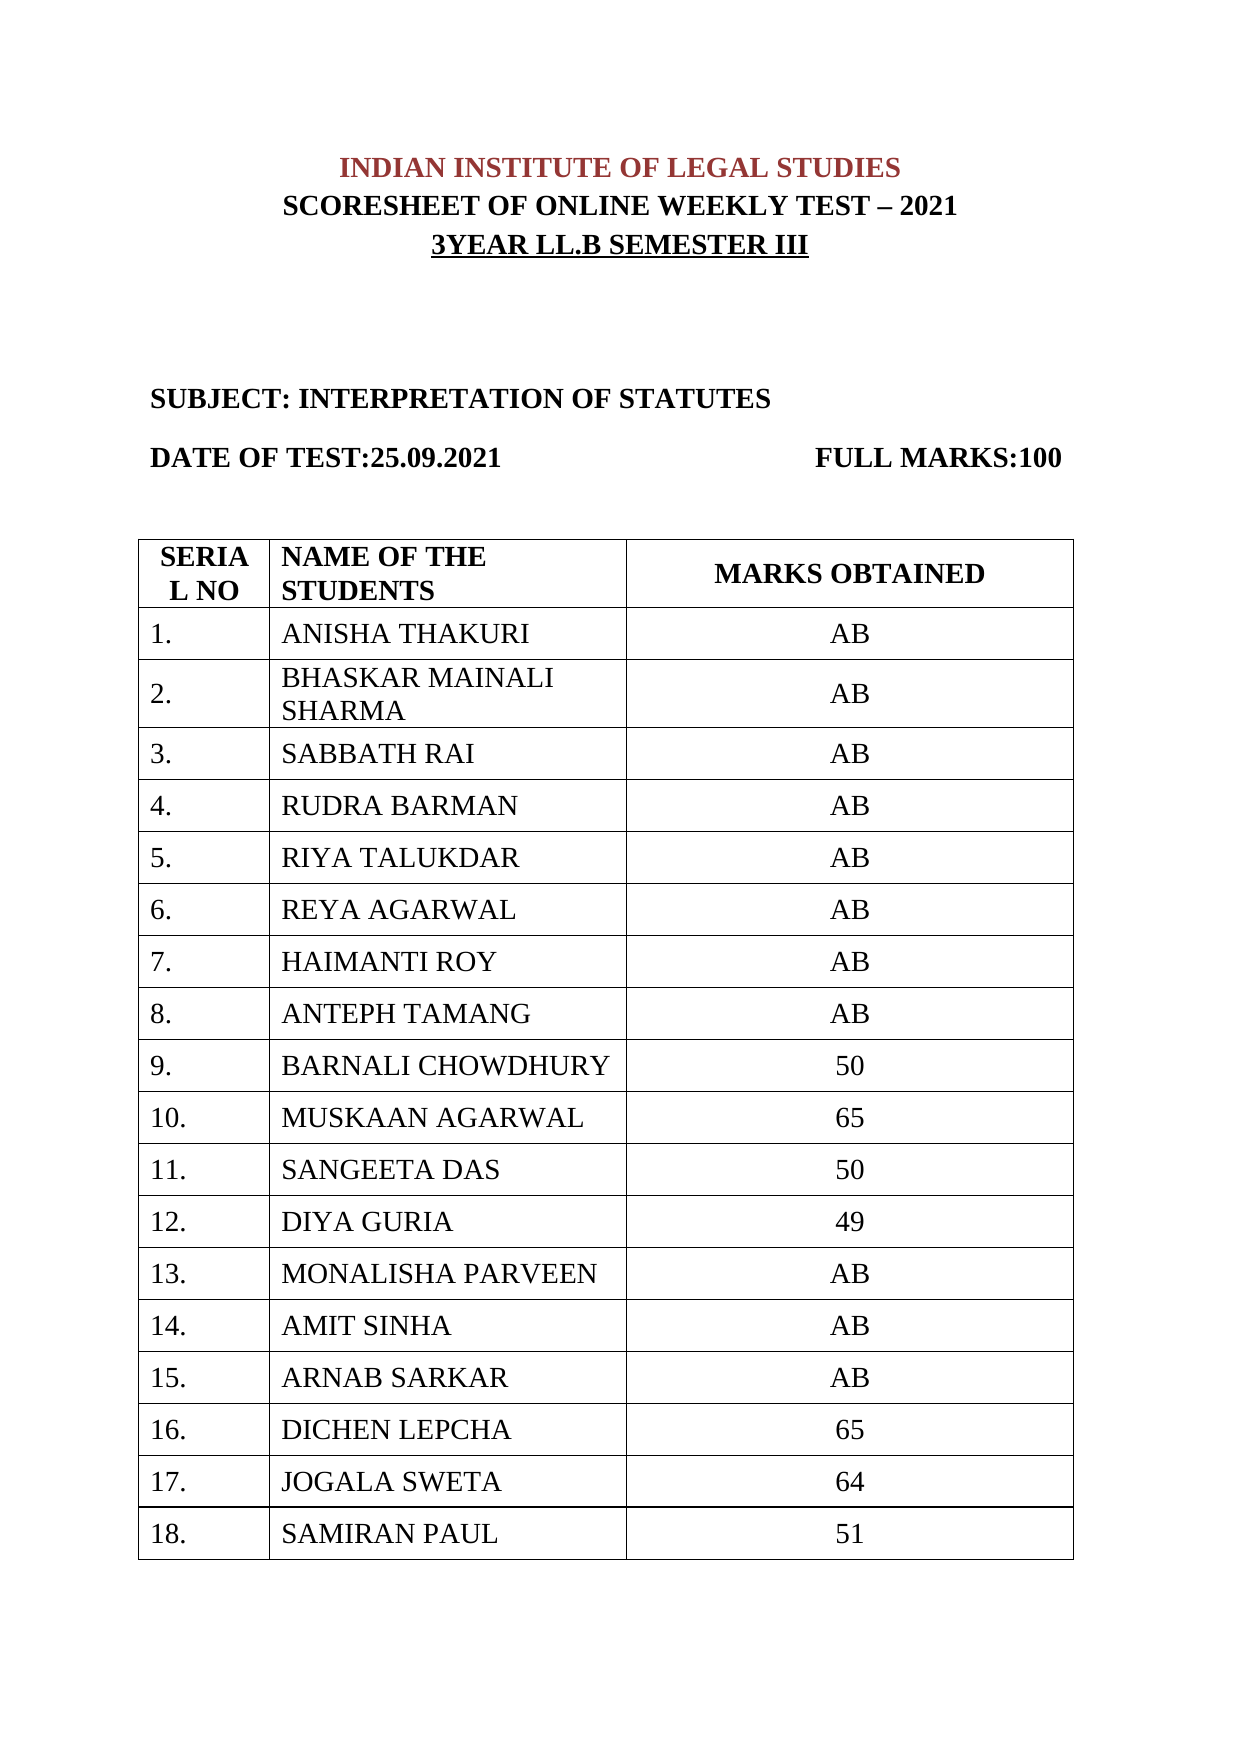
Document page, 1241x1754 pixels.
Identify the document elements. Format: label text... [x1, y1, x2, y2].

table_cell BHASKAR MAINALI SHARMA [270, 660, 626, 727]
table_cell AB [627, 780, 1073, 831]
table_cell 65 [627, 1404, 1073, 1454]
table_header SERIAL NO [139, 540, 269, 607]
table_cell AB [627, 1300, 1073, 1351]
table_cell 6. [139, 884, 269, 935]
table_cell 18. [139, 1508, 269, 1558]
table_cell SABBATH RAI [270, 728, 626, 779]
table_cell AB [627, 1352, 1073, 1402]
table_cell 50 [627, 1144, 1073, 1194]
table_cell 50 [627, 1040, 1073, 1091]
table_cell 49 [627, 1196, 1073, 1247]
table_cell 14. [139, 1300, 269, 1351]
table_cell RIYA TALUKDAR [270, 832, 626, 883]
table_cell JOGALA SWETA [270, 1456, 626, 1506]
table_cell ARNAB SARKAR [270, 1352, 626, 1402]
table_cell AB [627, 832, 1073, 883]
table_cell SANGEETA DAS [270, 1144, 626, 1194]
table_cell 12. [139, 1196, 269, 1247]
table_cell DIYA GURIA [270, 1196, 626, 1247]
table_cell 8. [139, 988, 269, 1039]
table_cell 64 [627, 1456, 1073, 1506]
table_cell AB [627, 1248, 1073, 1298]
table_cell 7. [139, 936, 269, 987]
table_cell AB [627, 608, 1073, 659]
table_cell ANTEPH TAMANG [270, 988, 626, 1039]
table_cell SAMIRAN PAUL [270, 1508, 626, 1558]
table_cell 51 [627, 1508, 1073, 1558]
table_cell ANISHA THAKURI [270, 608, 626, 659]
table_cell AB [627, 988, 1073, 1039]
table_cell 10. [139, 1092, 269, 1143]
text INDIAN INSTITUTE OF LEGAL STUDIES [150, 150, 1090, 183]
table_cell BARNALI CHOWDHURY [270, 1040, 626, 1091]
text DATE OF TEST:25.09.2021 FULL MARKS:100 [150, 441, 1090, 474]
table_cell DICHEN LEPCHA [270, 1404, 626, 1454]
table_cell MUSKAAN AGARWAL [270, 1092, 626, 1143]
table_cell AMIT SINHA [270, 1300, 626, 1351]
table_cell 2. [139, 660, 269, 727]
table_cell AB [627, 884, 1073, 935]
table_cell 9. [139, 1040, 269, 1091]
table_cell 5. [139, 832, 269, 883]
table_cell HAIMANTI ROY [270, 936, 626, 987]
table_cell AB [627, 728, 1073, 779]
table_cell 17. [139, 1456, 269, 1506]
text SUBJECT: INTERPRETATION OF STATUTES [150, 381, 1090, 415]
table_cell 15. [139, 1352, 269, 1402]
text SCORESHEET OF ONLINE WEEKLY TEST – 2021 [150, 188, 1090, 222]
table_cell 4. [139, 780, 269, 831]
table_cell 11. [139, 1144, 269, 1194]
table_header MARKS OBTAINED [627, 540, 1073, 607]
table_header NAME OF THE STUDENTS [270, 540, 626, 607]
table_cell AB [627, 660, 1073, 727]
table_cell REYA AGARWAL [270, 884, 626, 935]
table_cell AB [627, 936, 1073, 987]
table_cell 65 [627, 1092, 1073, 1143]
table_cell 1. [139, 608, 269, 659]
table_cell 16. [139, 1404, 269, 1454]
table_cell 13. [139, 1248, 269, 1298]
table_cell 3. [139, 728, 269, 779]
text 3YEAR LL.B SEMESTER III [150, 227, 1090, 261]
table_cell RUDRA BARMAN [270, 780, 626, 831]
table_cell MONALISHA PARVEEN [270, 1248, 626, 1298]
